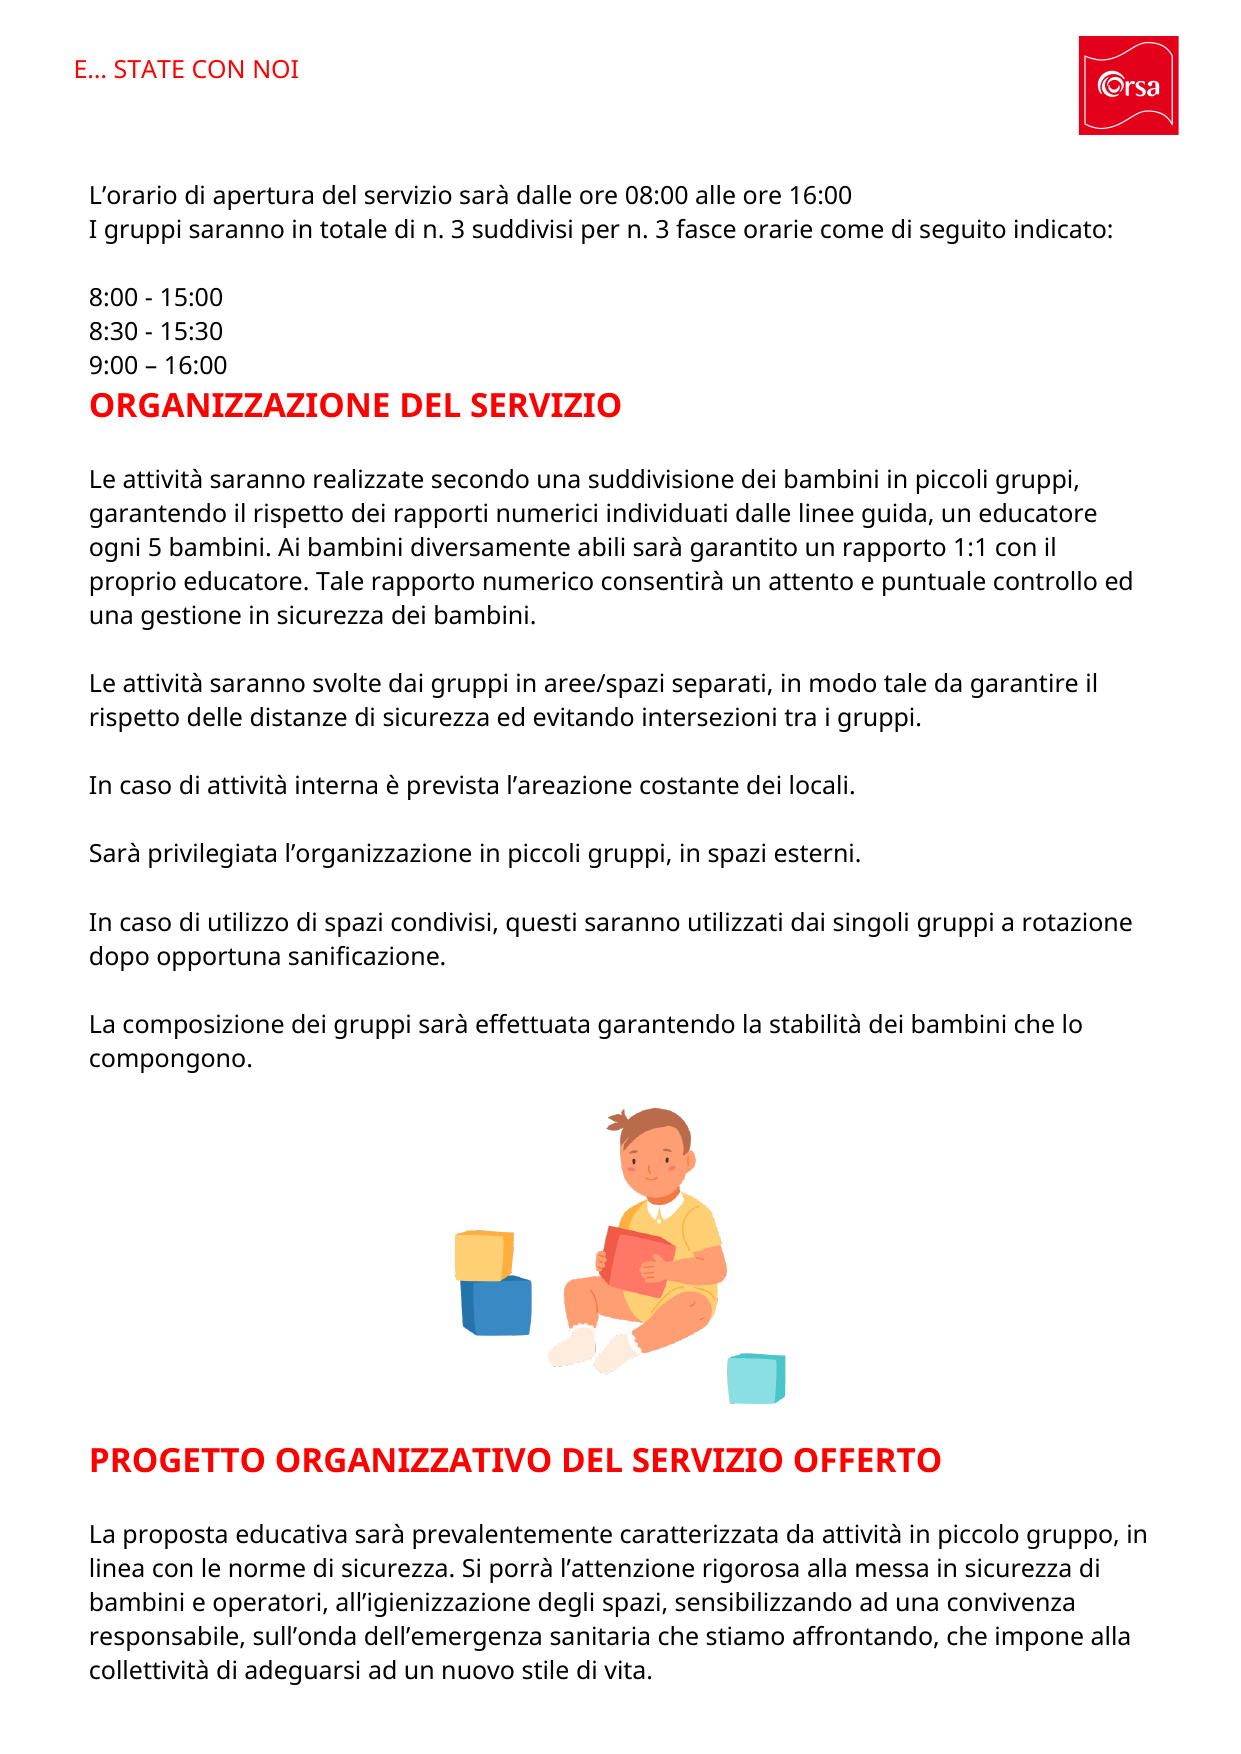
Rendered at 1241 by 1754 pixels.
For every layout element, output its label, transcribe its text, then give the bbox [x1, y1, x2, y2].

text Sarà privilegiata l’organizzazione in piccoli gruppi, in spazi esterni. [89, 836, 1152, 870]
text ORGANIZZAZIONE DEL SERVIZIO [89, 382, 1152, 427]
text Le attività saranno realizzate secondo una suddivisione dei bambini in piccoli gruppi, garantendo il rispetto dei rapporti numerici individuati dalle linee guida, un educatore ogni 5 bambini. Ai bambini diversamente abili sarà garantito un rapporto 1:1 con il proprio educatore. Tale rapporto numerico consentirà un attento e puntuale controllo ed una gestione in sicurezza dei bambini. [89, 461, 1152, 632]
text In caso di utilizzo di spazi condivisi, questi saranno utilizzati dai singoli gruppi a rotazione dopo opportuna sanificazione. [89, 904, 1152, 972]
text In caso di attività interna è prevista l’areazione costante dei locali. [89, 768, 1152, 802]
text L’orario di apertura del servizio sarà dalle ore 08:00 alle ore 16:00 [89, 178, 1152, 212]
text PROGETTO ORGANIZZATIVO DEL SERVIZIO OFFERTO [89, 1437, 1152, 1483]
text 8:30 - 15:30 [89, 314, 1152, 348]
text Le attività saranno svolte dai gruppi in aree/spazi separati, in modo tale da garantire il rispetto delle distanze di sicurezza ed evitando intersezioni tra i gruppi. [89, 666, 1152, 734]
text 8:00 - 15:00 [89, 280, 1152, 314]
text 9:00 – 16:00 [89, 348, 1152, 382]
text La proposta educativa sarà prevalentemente caratterizzata da attività in piccolo gruppo, in linea con le norme di sicurezza. Si porrà l’attenzione rigorosa alla messa in sicurezza di bambini e operatori, all’igienizzazione degli spazi, sensibilizzando ad una convivenza responsabile, sull’onda dell’emergenza sanitaria che stiamo affrontando, che impone alla collettività di adeguarsi ad un nuovo stile di vita. [89, 1517, 1152, 1687]
text La composizione dei gruppi sarà effettuata garantendo la stabilità dei bambini che lo compongono. [89, 1006, 1152, 1074]
text I gruppi saranno in totale di n. 3 suddivisi per n. 3 fasce orarie come di seguito indicato: [89, 212, 1152, 246]
